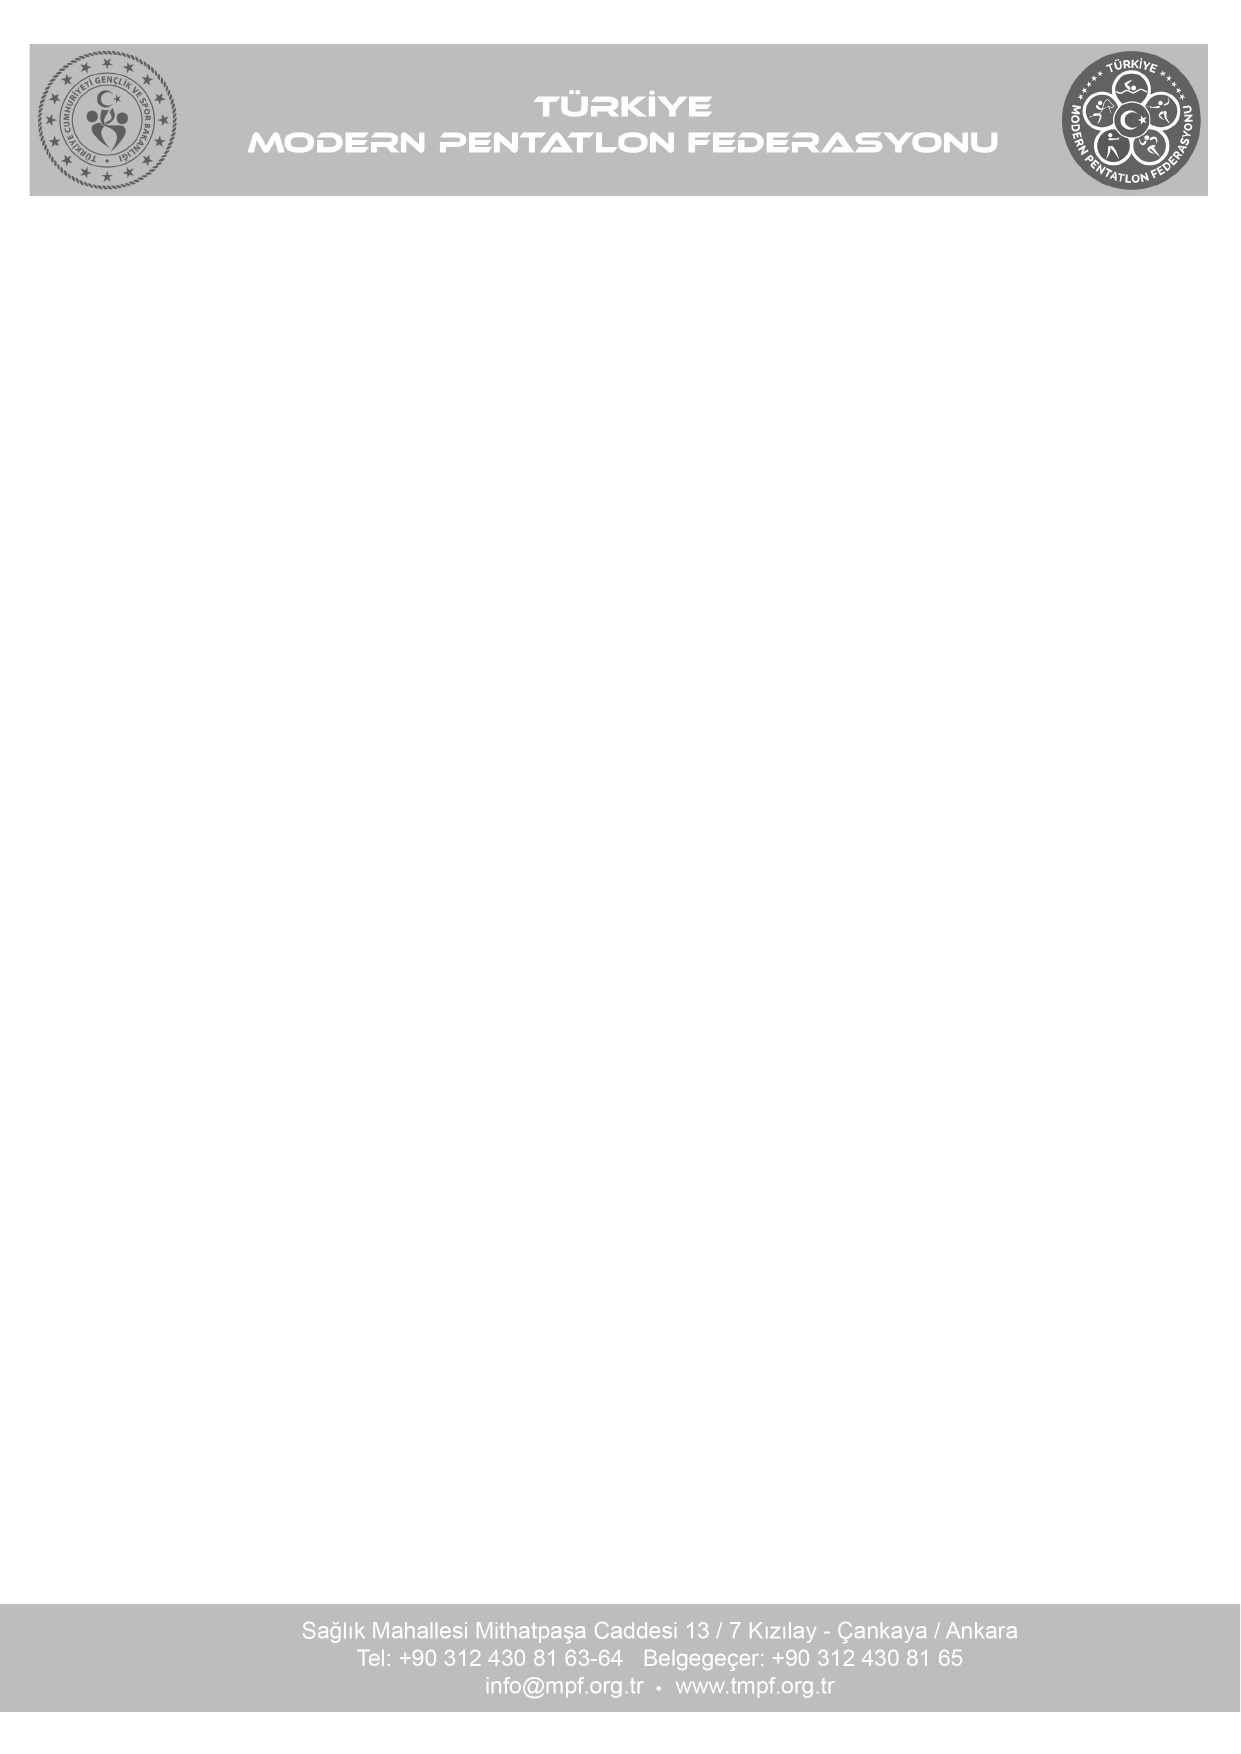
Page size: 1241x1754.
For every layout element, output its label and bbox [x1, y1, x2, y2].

picture [29, 44, 1208, 196]
picture [0, 1604, 1241, 1712]
